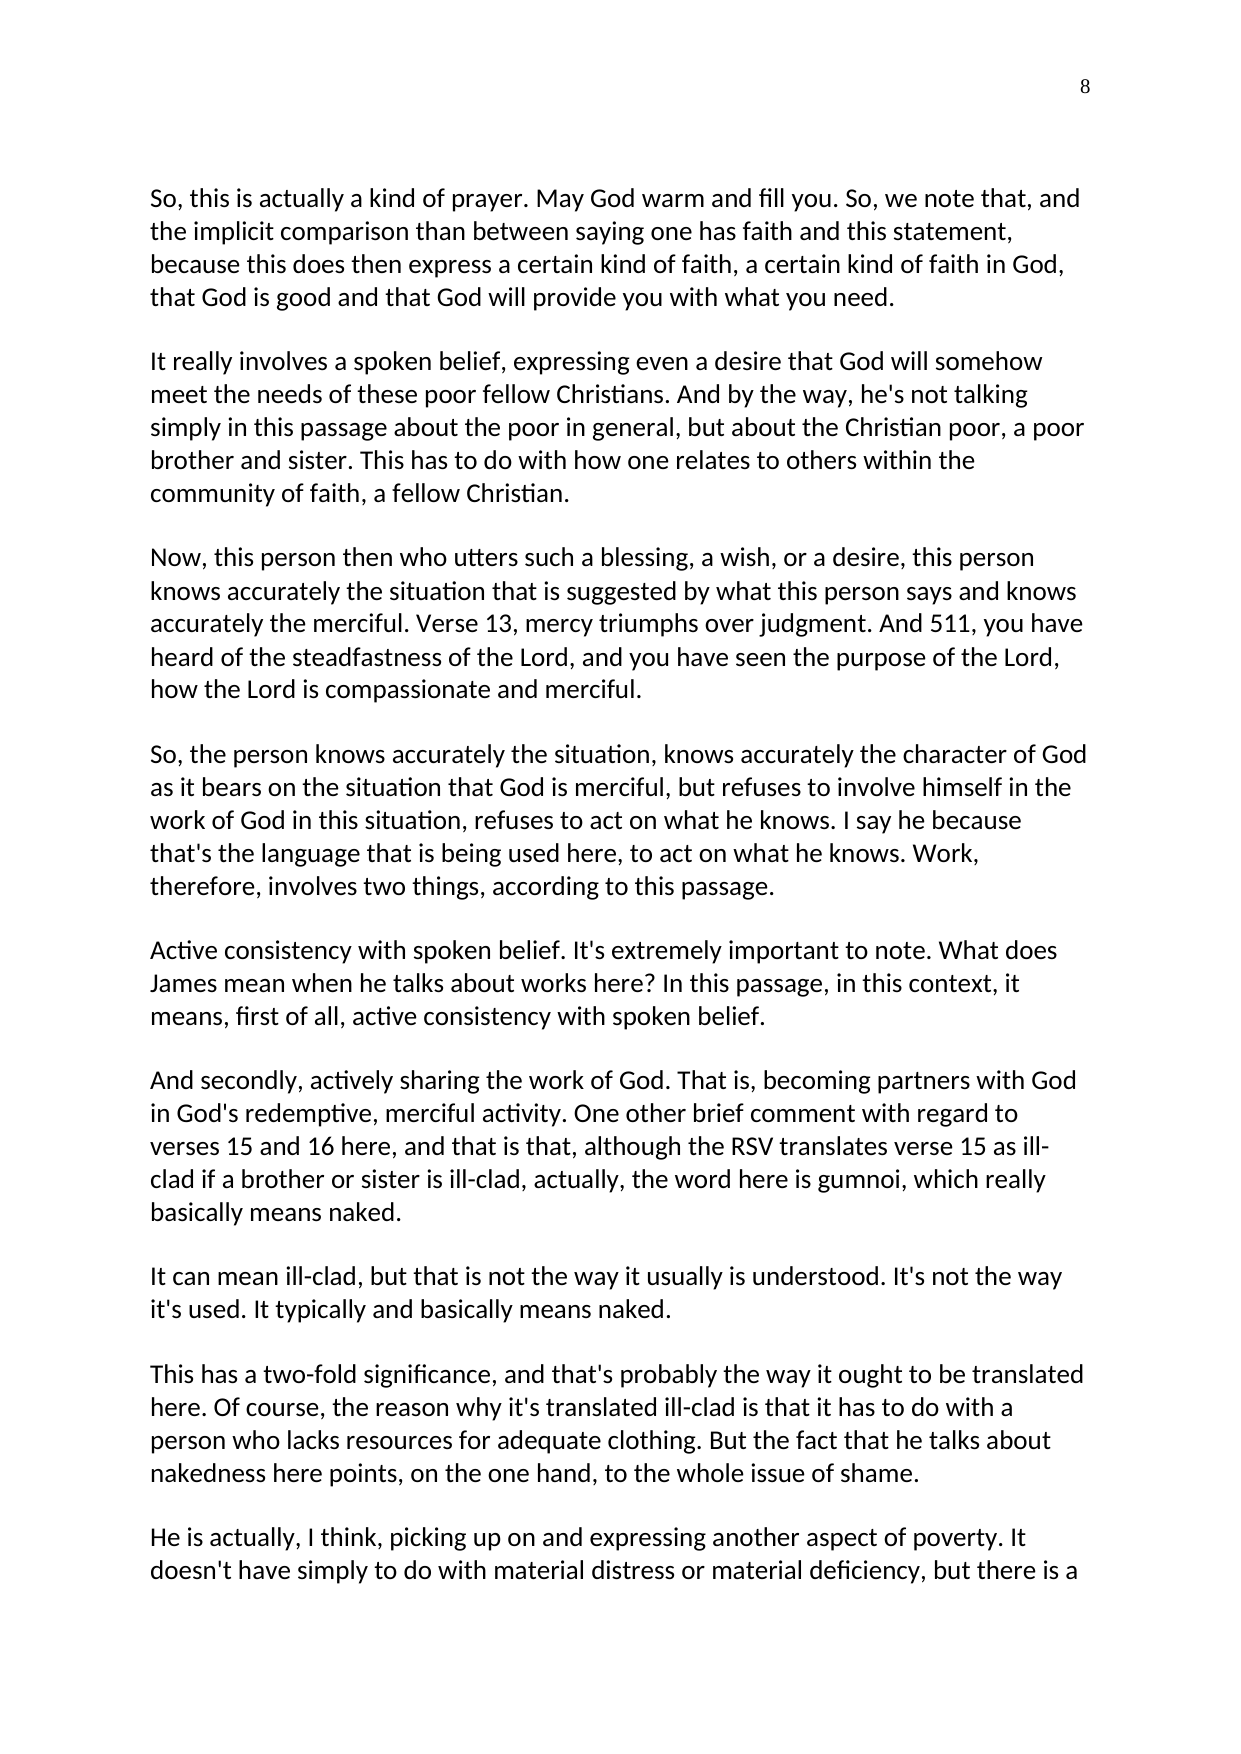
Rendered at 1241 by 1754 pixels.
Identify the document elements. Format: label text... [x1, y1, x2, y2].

text So, the person knows accurately the situation, knows accurately the character of God as it bears on the situation that God is merciful, but refuses to involve himself in the work of God in this situation, refuses to act on what he knows. I say he because that's the language that is being used here, to act on what he knows. Work, therefore, involves two things, according to this passage. [150, 737, 1090, 902]
text Now, this person then who utters such a blessing, a wish, or a desire, this person knows accurately the situation that is suggested by what this person says and knows accurately the merciful. Verse 13, mercy triumphs over judgment. And 511, you have heard of the steadfastness of the Lord, and you have seen the purpose of the Lord, how the Lord is compassionate and merciful. [150, 541, 1090, 706]
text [150, 1520, 1090, 1586]
text So, this is actually a kind of prayer. May God warm and fill you. So, we note that, and the implicit comparison than between saying one has faith and this statement, because this does then express a certain kind of faith, a certain kind of faith in God, that God is good and that God will provide you with what you need. [150, 181, 1090, 313]
text This has a two-fold significance, and that's probably the way it ought to be translated here. Of course, the reason why it's translated ill-clad is that it has to do with a person who lacks resources for adequate clothing. But the fact that he talks about nakedness here points, on the one hand, to the whole issue of shame. [150, 1357, 1090, 1489]
text It can mean ill-clad, but that is not the way it usually is understood. It's not the way it's used. It typically and basically means naked. [150, 1259, 1090, 1326]
text It really involves a spoken belief, expressing even a desire that God will somehow meet the needs of these poor fellow Christians. And by the way, he's not talking simply in this passage about the poor in general, but about the Christian poor, a poor brother and sister. This has to do with how one relates to others within the community of faith, a fellow Christian. [150, 344, 1090, 509]
text Active consistency with spoken belief. It's extremely important to note. What does James mean when he talks about works here? In this passage, in this context, it means, first of all, active consistency with spoken belief. [150, 933, 1090, 1032]
text And secondly, actively sharing the work of God. That is, becoming partners with God in God's redemptive, merciful activity. One other brief comment with regard to verses 15 and 16 here, and that is that, although the RSV translates verse 15 as ill-clad if a brother or sister is ill-clad, actually, the word here is gumnoi, which really basically means naked. [150, 1063, 1090, 1228]
